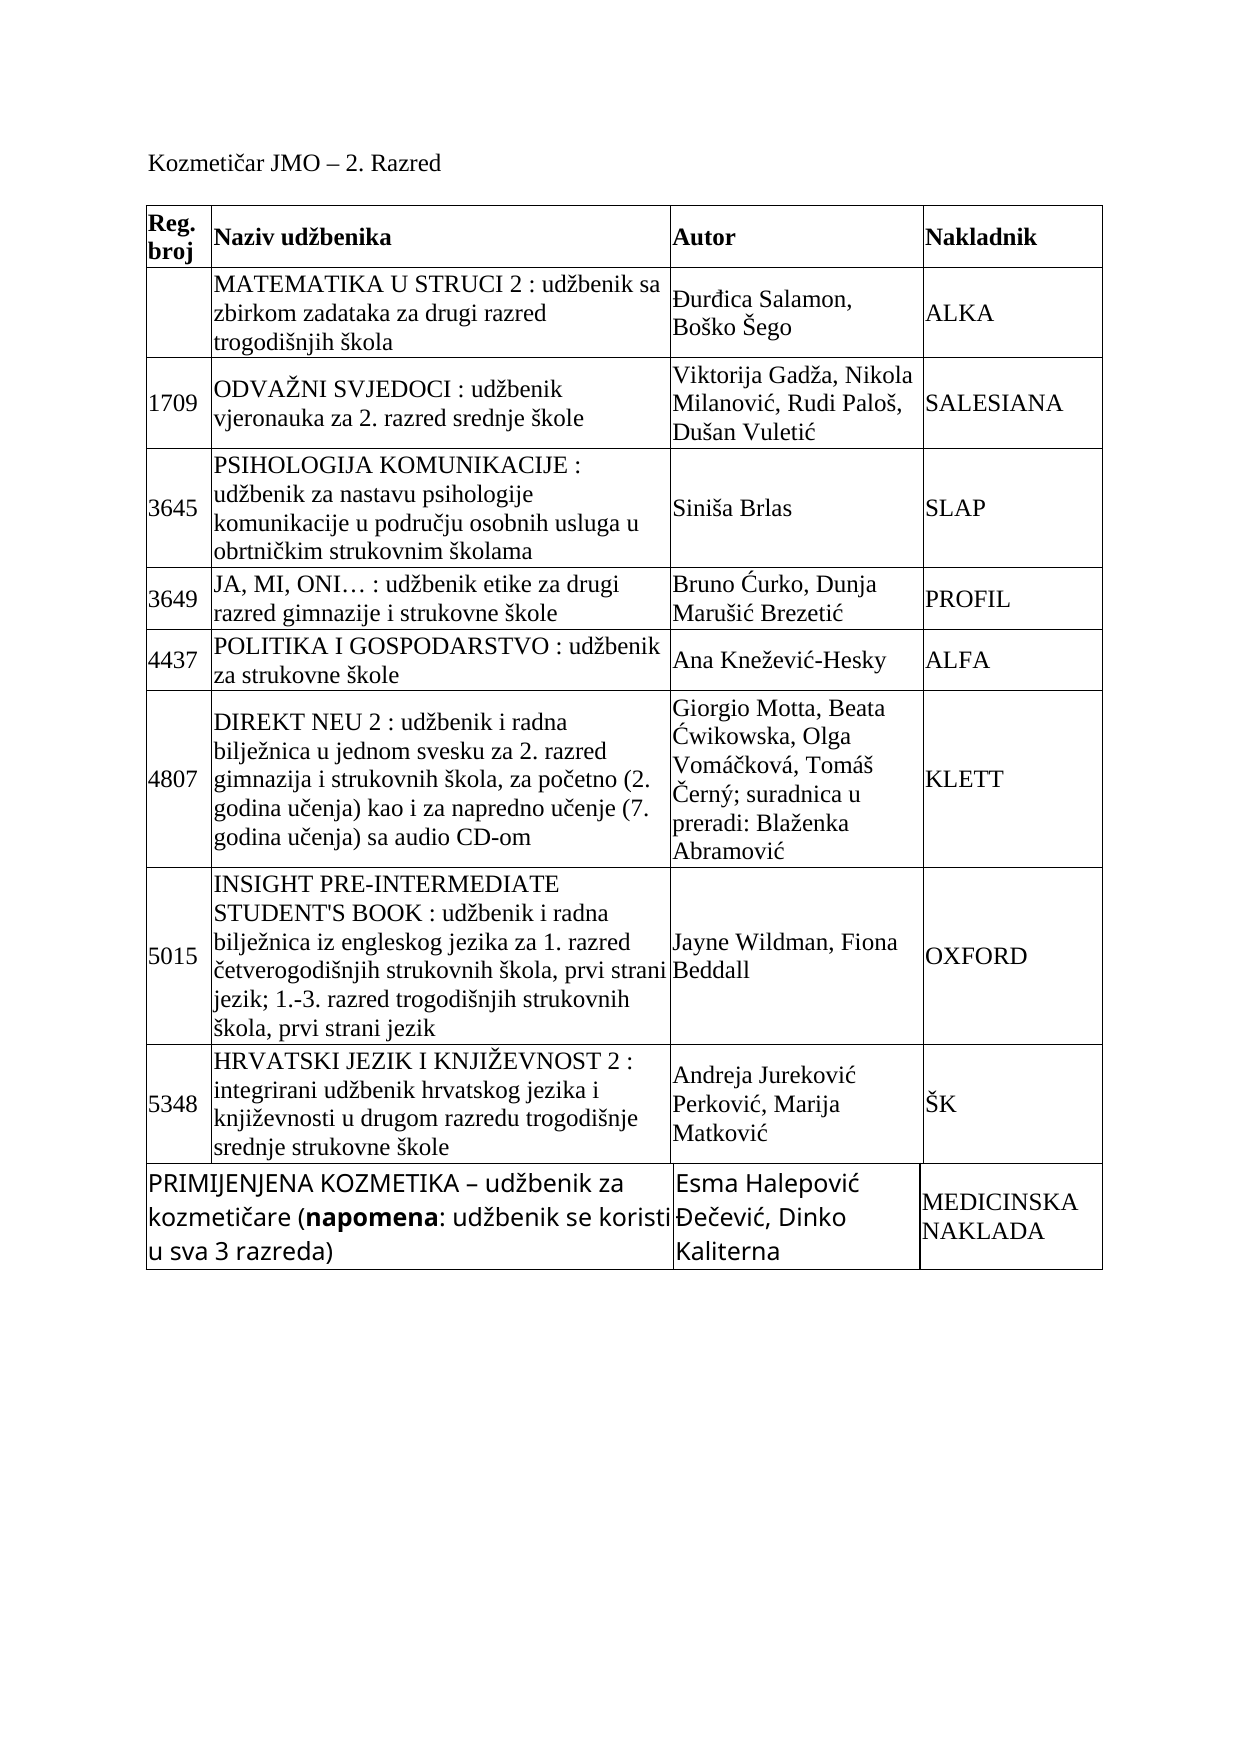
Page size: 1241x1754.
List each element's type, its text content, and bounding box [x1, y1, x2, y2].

table_cell Andreja Jureković Perković, Marija Matković [671, 1045, 923, 1163]
table_cell 3649 [147, 568, 211, 628]
table_cell Viktorija Gadža, Nikola Milanović, Rudi Paloš, Dušan Vuletić [671, 358, 923, 448]
table_cell Siniša Brlas [671, 449, 923, 567]
table_cell ŠK [924, 1045, 1102, 1163]
table_cell JA, MI, ONI… : udžbenik etike za drugi razred gimnazije i strukovne škole [212, 568, 670, 628]
table_cell Giorgio Motta, Beata Ćwikowska, Olga Vomáčková, Tomáš Černý; suradnica u preradi: Blaženka Abramović [671, 691, 923, 867]
table_cell MEDICINSKA NAKLADA [921, 1164, 1102, 1269]
table_header Naziv udžbenika [212, 206, 670, 267]
table_cell 4807 [147, 691, 211, 867]
table_cell Esma Halepović Đečević, Dinko Kaliterna [674, 1164, 919, 1269]
table_cell 4437 [147, 630, 211, 690]
table_header Reg. broj [147, 206, 211, 267]
table_cell INSIGHT PRE-INTERMEDIATE STUDENT'S BOOK : udžbenik i radna bilježnica iz engleskog jezika za 1. razred četverogodišnjih strukovnih škola, prvi strani jezik; 1.-3. razred trogodišnjih strukovnih škola, prvi strani jezik [212, 868, 670, 1043]
table_cell DIREKT NEU 2 : udžbenik i radna bilježnica u jednom svesku za 2. razred gimnazija i strukovnih škola, za početno (2. godina učenja) kao i za napredno učenje (7. godina učenja) sa audio CD-om [212, 691, 670, 867]
table_cell ODVAŽNI SVJEDOCI : udžbenik vjeronauka za 2. razred srednje škole [212, 358, 670, 448]
table_header Autor [671, 206, 923, 267]
table_cell Jayne Wildman, Fiona Beddall [671, 868, 923, 1043]
table_cell PRIMIJENJENA KOZMETIKA – udžbenik za kozmetičare (napomena: udžbenik se koristi u sva 3 razreda) [147, 1164, 673, 1269]
table_cell Bruno Ćurko, Dunja Marušić Brezetić [671, 568, 923, 628]
table_cell ALKA [924, 268, 1102, 357]
table_cell SALESIANA [924, 358, 1102, 448]
table_cell HRVATSKI JEZIK I KNJIŽEVNOST 2 : integrirani udžbenik hrvatskog jezika i književnosti u drugom razredu trogodišnje srednje strukovne škole [212, 1045, 670, 1163]
table_header Nakladnik [924, 206, 1102, 267]
table_cell KLETT [924, 691, 1102, 867]
table_cell PSIHOLOGIJA KOMUNIKACIJE : udžbenik za nastavu psihologije komunikacije u području osobnih usluga u obrtničkim strukovnim školama [212, 449, 670, 567]
table_cell [147, 268, 211, 357]
table_cell 1709 [147, 358, 211, 448]
text Kozmetičar JMO – 2. Razred [148, 148, 1093, 176]
table_cell Ana Knežević-Hesky [671, 630, 923, 690]
table_cell 3645 [147, 449, 211, 567]
table_cell SLAP [924, 449, 1102, 567]
table_cell MATEMATIKA U STRUCI 2 : udžbenik sa zbirkom zadataka za drugi razred trogodišnjih škola [212, 268, 670, 357]
table_cell POLITIKA I GOSPODARSTVO : udžbenik za strukovne škole [212, 630, 670, 690]
table_cell ALFA [924, 630, 1102, 690]
table_cell 5015 [147, 868, 211, 1043]
table_cell PROFIL [924, 568, 1102, 628]
table_cell Đurđica Salamon, Boško Šego [671, 268, 923, 357]
table_cell 5348 [147, 1045, 211, 1163]
table_cell OXFORD [924, 868, 1102, 1043]
